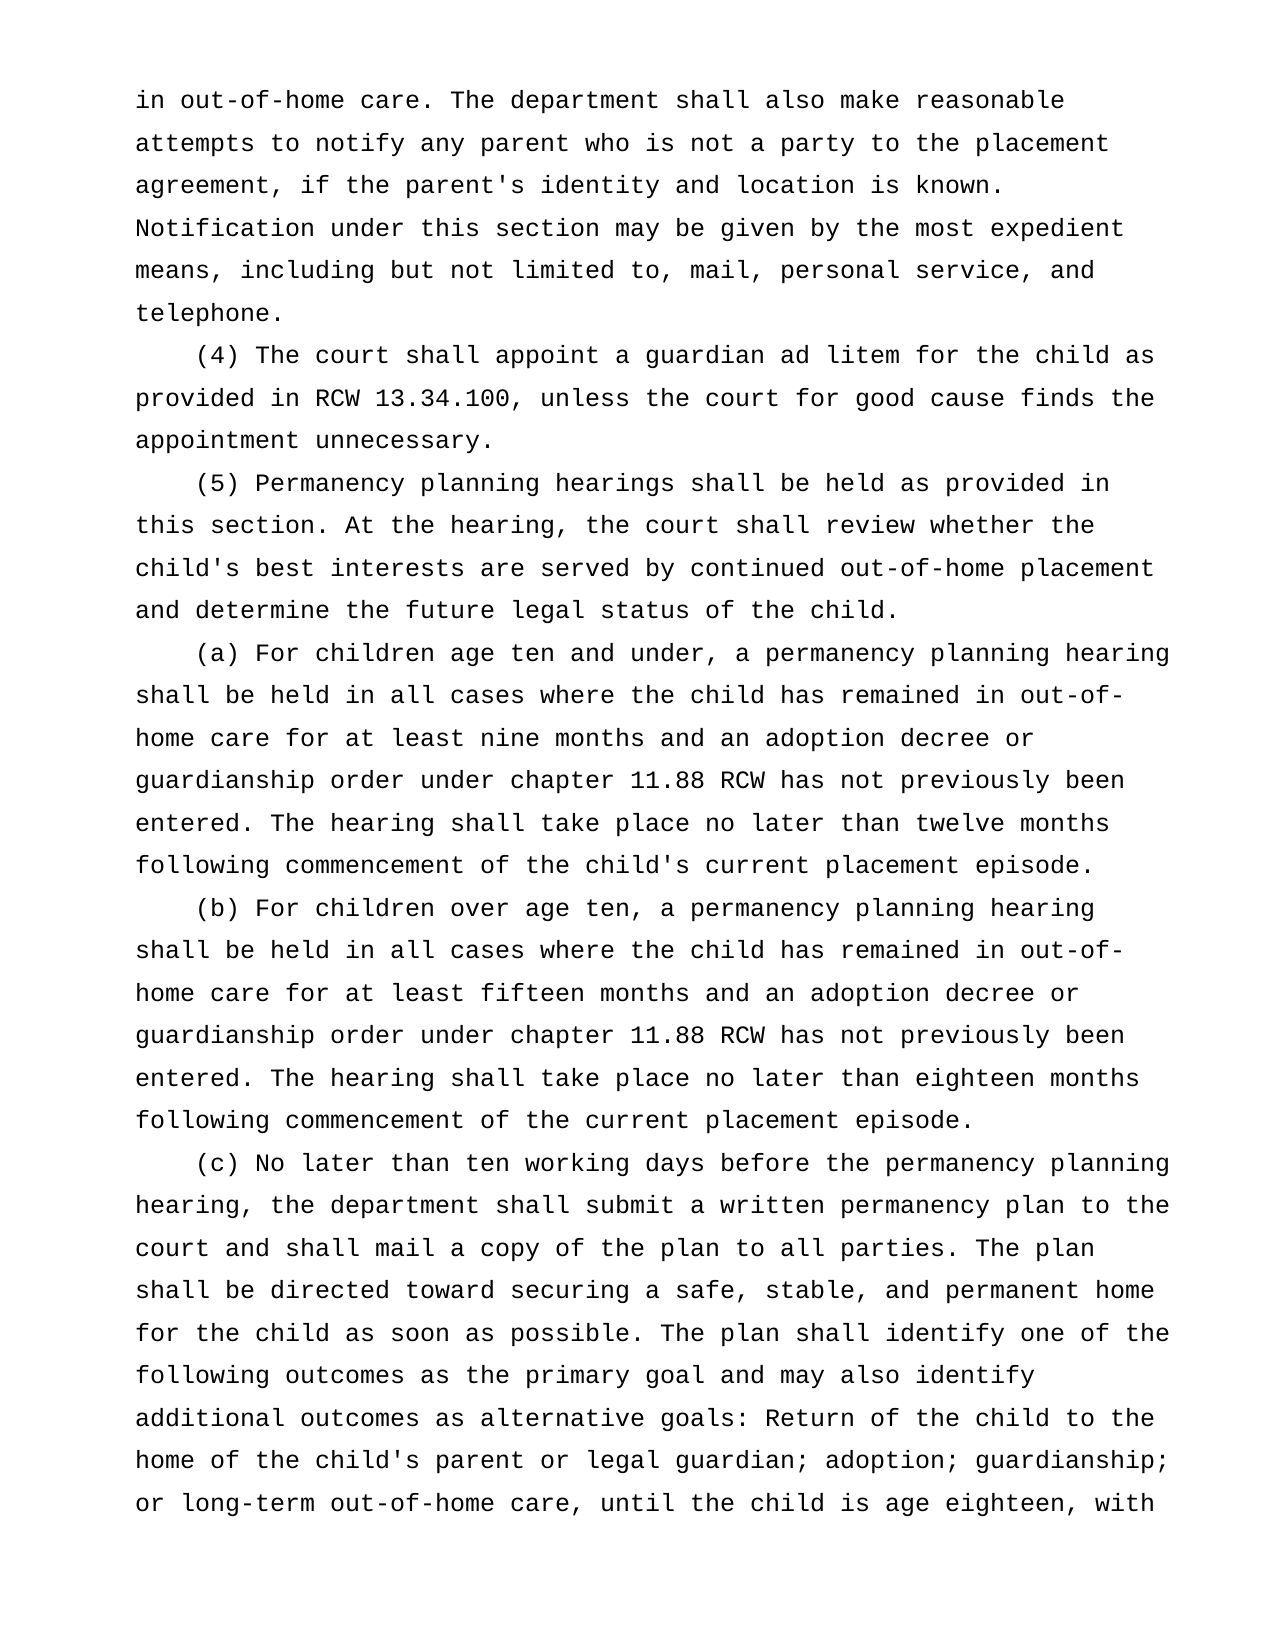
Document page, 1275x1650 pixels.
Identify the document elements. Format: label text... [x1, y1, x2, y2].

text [135, 1137, 1170, 1520]
text (5) Permanency planning hearings shall be held as provided in this section. At the hearing, the court shall review whether the child's best interests are served by continued out-of-home placement and determine the future legal status of the child. [135, 457, 1170, 627]
text (a) For children age ten and under, a permanency planning hearing shall be held in all cases where the child has remained in out-of-home care for at least nine months and an adoption decree or guardianship order under chapter 11.88 RCW has not previously been entered. The hearing shall take place no later than twelve months following commencement of the child's current placement episode. [135, 627, 1170, 882]
text (b) For children over age ten, a permanency planning hearing shall be held in all cases where the child has remained in out-of-home care for at least fifteen months and an adoption decree or guardianship order under chapter 11.88 RCW has not previously been entered. The hearing shall take place no later than eighteen months following commencement of the current placement episode. [135, 882, 1170, 1137]
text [135, 75, 1170, 330]
text (4) The court shall appoint a guardian ad litem for the child as provided in RCW 13.34.100, unless the court for good cause finds the appointment unnecessary. [135, 330, 1170, 457]
